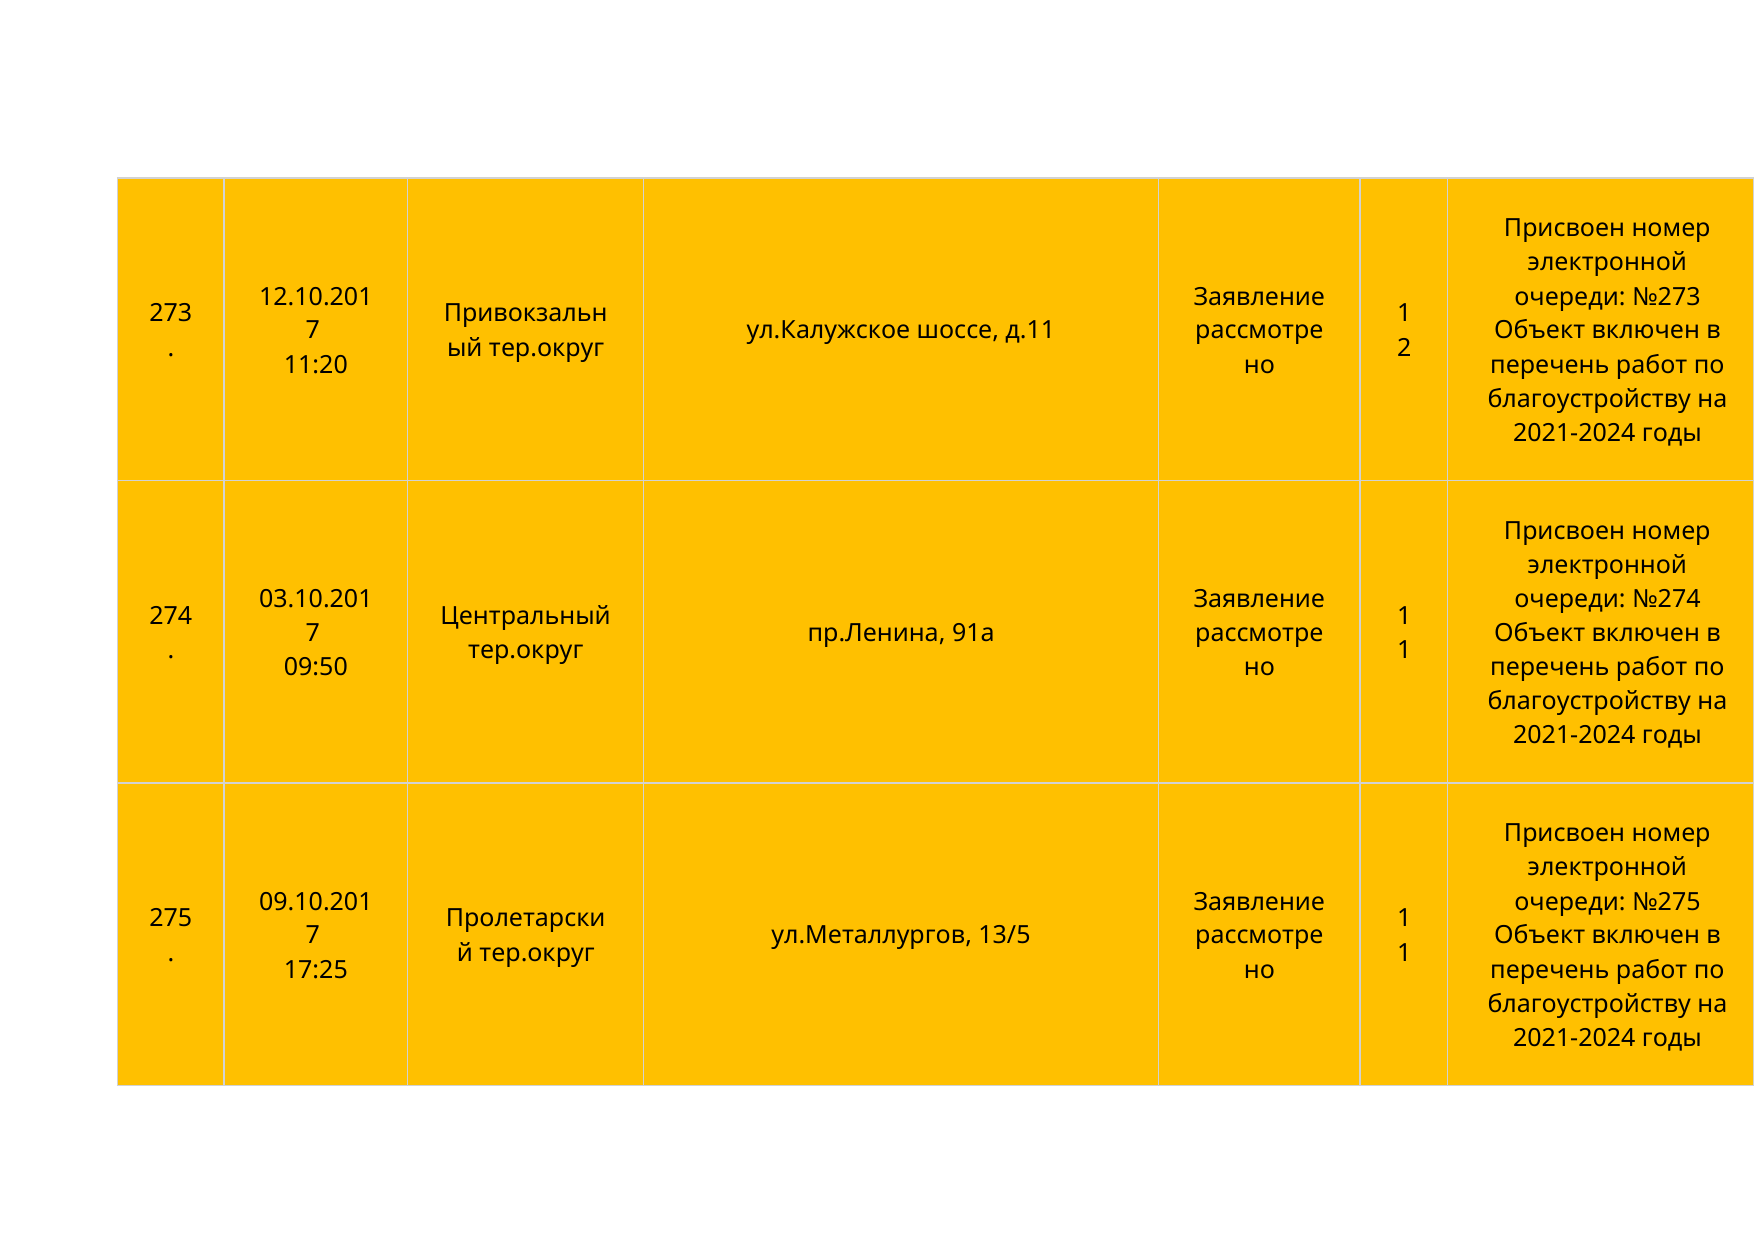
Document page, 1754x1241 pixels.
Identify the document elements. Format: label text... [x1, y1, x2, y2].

table_cell 11 [1361, 481, 1447, 782]
table_cell 274. [118, 481, 223, 782]
table_cell Присвоен номер электронной очереди: №273 Объект включен в перечень работ по благоустройству на 2021-2024 годы [1448, 179, 1753, 480]
table_cell 12 [1361, 179, 1447, 480]
table_cell 09.10.2017 17:25 [225, 784, 407, 1085]
table_cell 275. [118, 784, 223, 1085]
table_cell Центральный тер.округ [408, 481, 643, 782]
table_cell 11 [1361, 784, 1447, 1085]
table_cell Заявление рассмотрено [1159, 481, 1359, 782]
table_cell 12.10.2017 11:20 [225, 179, 407, 480]
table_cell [1159, 179, 1359, 480]
table_cell Пролетарский тер.округ [408, 784, 643, 1085]
table_cell 273. [118, 179, 223, 480]
table_cell ул.Металлургов, 13/5 [644, 784, 1158, 1085]
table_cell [1159, 784, 1359, 1085]
table_cell пр.Ленина, 91а [644, 481, 1158, 782]
table_cell Присвоен номер электронной очереди: №274 Объект включен в перечень работ по благоустройству на 2021-2024 годы [1448, 481, 1753, 782]
table_cell Присвоен номер электронной очереди: №275 Объект включен в перечень работ по благоустройству на 2021-2024 годы [1448, 784, 1753, 1085]
table_cell Привокзальный тер.округ [408, 179, 643, 480]
table_cell 03.10.2017 09:50 [225, 481, 407, 782]
table_cell ул.Калужское шоссе, д.11 [644, 179, 1158, 480]
